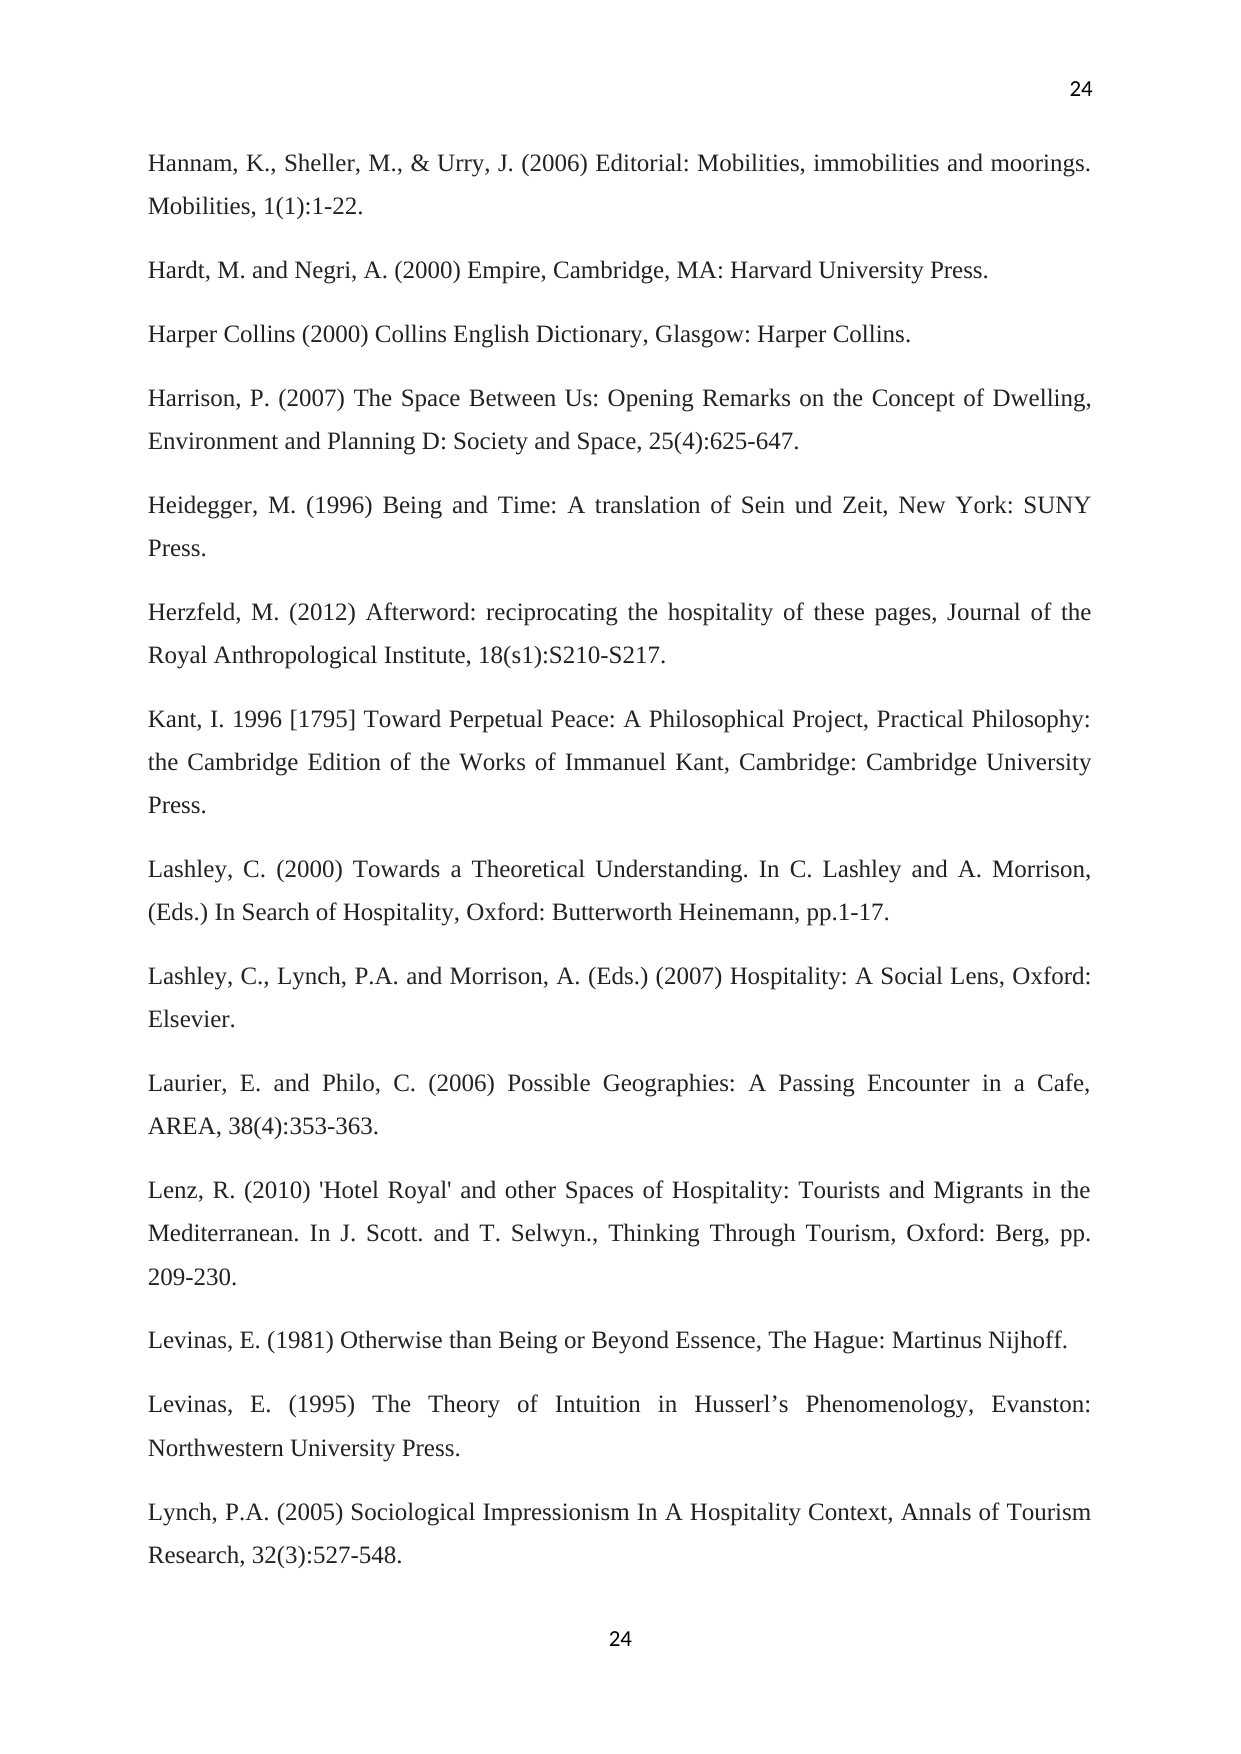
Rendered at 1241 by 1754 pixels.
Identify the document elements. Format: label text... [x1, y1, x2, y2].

text Lashley, C. (2000) Towards a Theoretical Understanding. In C. Lashley and A. Morrison, (Eds.) In Search of Hospitality, Oxford: Butterworth Heinemann, pp.1-17. [148, 854, 1092, 926]
text Levinas, E. (1981) Otherwise than Being or Beyond Essence, The Hague: Martinus Nijhoff. [148, 1326, 1092, 1354]
text Harrison, P. (2007) The Space Between Us: Opening Remarks on the Concept of Dwelling, Environment and Planning D: Society and Space, 25(4):625-647. [148, 383, 1092, 454]
text Harper Collins (2000) Collins English Dictionary, Glasgow: Harper Collins. [148, 319, 1092, 347]
text Lashley, C., Lynch, P.A. and Morrison, A. (Eds.) (2007) Hospitality: A Social Lens, Oxford: Elsevier. [148, 961, 1092, 1033]
text Lenz, R. (2010) 'Hotel Royal' and other Spaces of Hospitality: Tourists and Migrants in the Mediterranean. In J. Scott. and T. Selwyn., Thinking Through Tourism, Oxford: Berg, pp. 209-230. [148, 1175, 1092, 1290]
text Hannam, K., Sheller, M., & Urry, J. (2006) Editorial: Mobilities, immobilities and moorings. Mobilities, 1(1):1-22. [148, 148, 1092, 219]
text Hardt, M. and Negri, A. (2000) Empire, Cambridge, MA: Harvard University Press. [148, 255, 1092, 283]
text Lynch, P.A. (2005) Sociological Impressionism In A Hospitality Context, Annals of Tourism Research, 32(3):527-548. [148, 1497, 1092, 1568]
text Laurier, E. and Philo, C. (2006) Possible Geographies: A Passing Encounter in a Cafe, AREA, 38(4):353-363. [148, 1068, 1092, 1140]
text Heidegger, M. (1996) Being and Time: A translation of Sein und Zeit, New York: SUNY Press. [148, 490, 1092, 562]
text Herzfeld, M. (2012) Afterword: reciprocating the hospitality of these pages, Journal of the Royal Anthropological Institute, 18(s1):S210-S217. [148, 597, 1092, 669]
text Kant, I. 1996 [1795] Toward Perpetual Peace: A Philosophical Project, Practical Philosophy: the Cambridge Edition of the Works of Immanuel Kant, Cambridge: Cambridge University Press. [148, 704, 1092, 819]
text Levinas, E. (1995) The Theory of Intuition in Husserl’s Phenomenology, Evanston: Northwestern University Press. [148, 1389, 1092, 1461]
